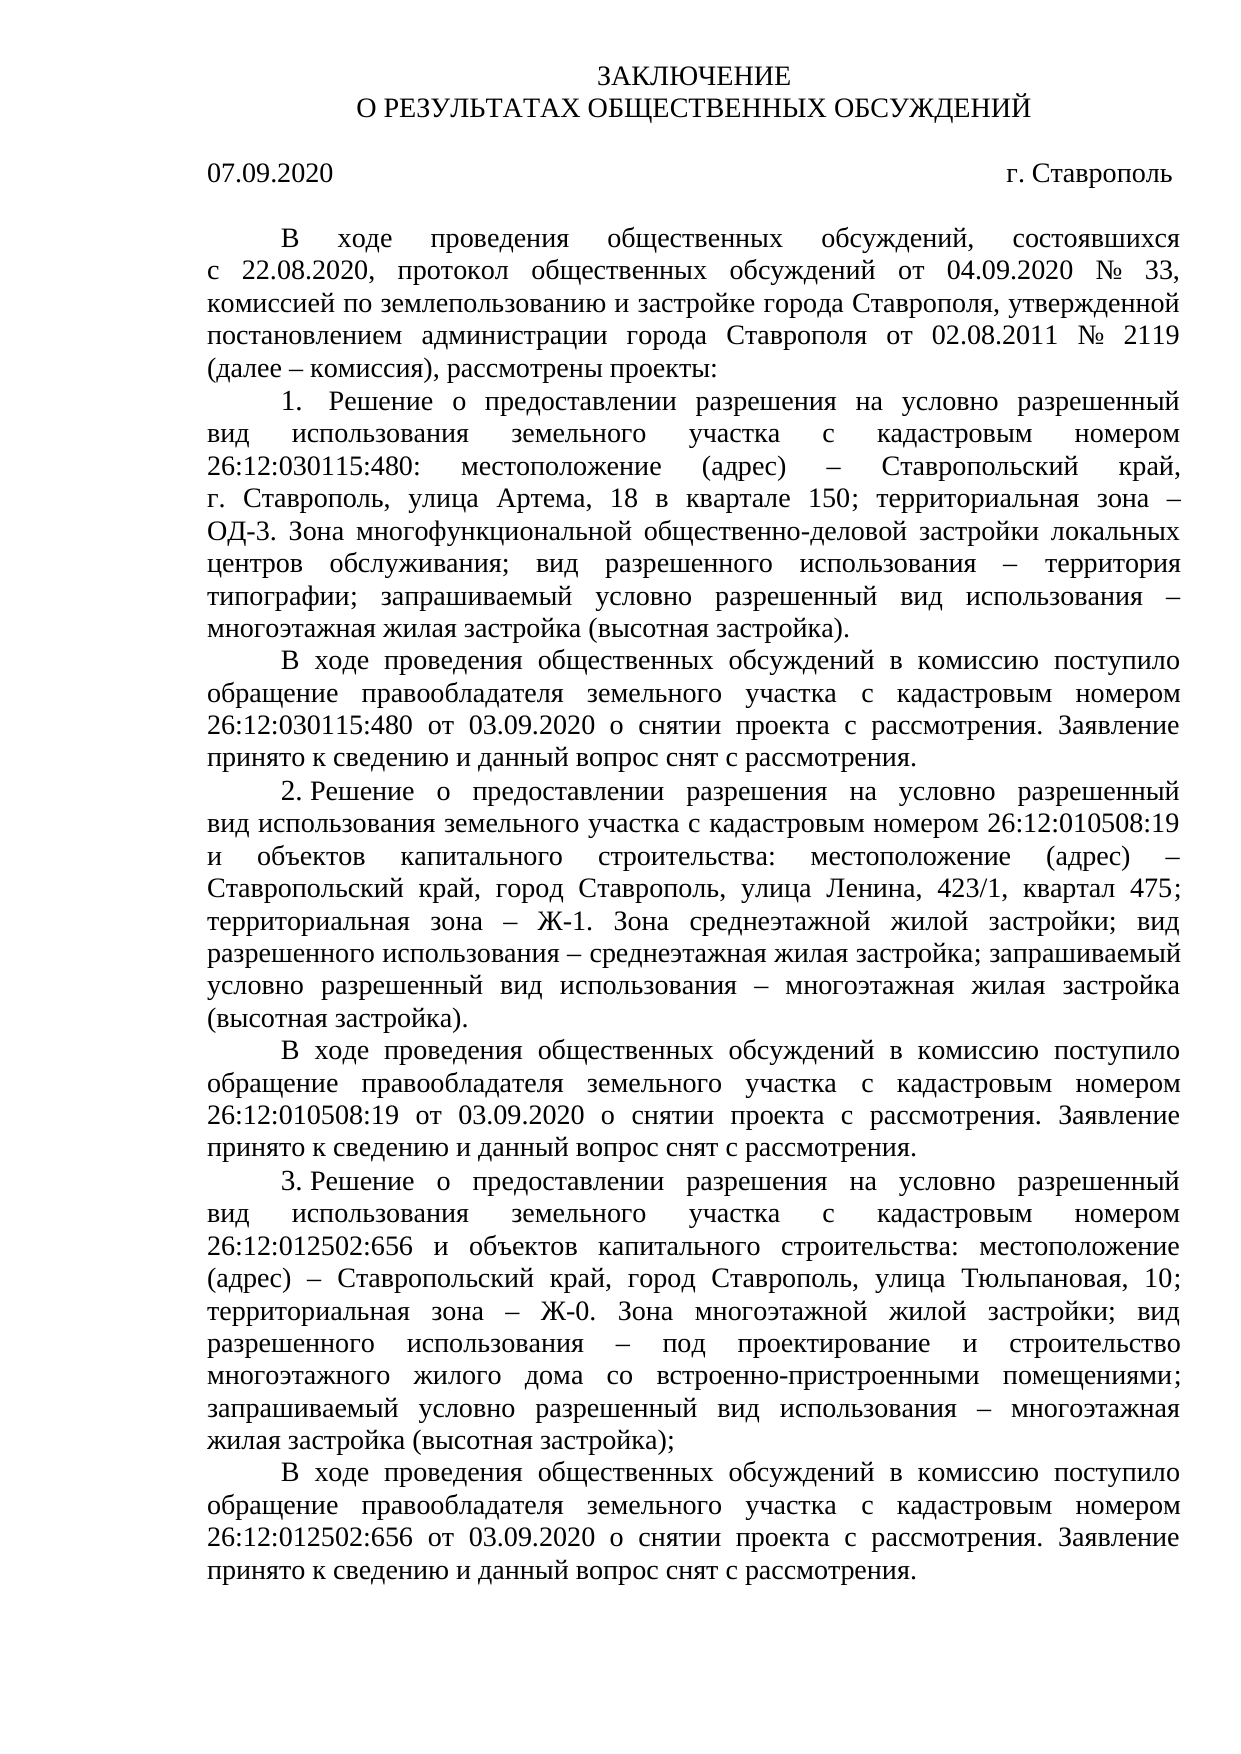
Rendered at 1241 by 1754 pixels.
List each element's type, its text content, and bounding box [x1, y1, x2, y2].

text О РЕЗУЛЬТАТАХ ОБЩЕСТВЕННЫХ ОБСУЖДЕНИЙ [207, 91, 1181, 124]
list В ходе проведения общественных обсуждений в комиссию поступило обращение правообладателя земельного участка с кадастровым номером 26:12:010508:19 от 03.09.2020 о снятии проекта с рассмотрения. Заявление принято к сведению и данный вопрос снят с рассмотрения. [207, 1033, 1181, 1163]
list Решение о предоставлении разрешения на условно разрешенный вид использования земельного участка с кадастровым номером 26:12:010508:19 и объектов капитального строительства: местоположение (адрес) – Ставропольский край, город Ставрополь, улица Ленина, 423/1, квартал 475; территориальная зона – Ж-1. Зона среднеэтажной жилой застройки; вид разрешенного использования – среднеэтажная жилая застройка; запрашиваемый условно разрешенный вид использования – многоэтажная жилая застройка (высотная застройка). [207, 773, 1181, 1033]
list Решение о предоставлении разрешения на условно разрешенный вид использования земельного участка с кадастровым номером 26:12:012502:656 и объектов капитального строительства: местоположение (адрес) – Ставропольский край, город Ставрополь, улица Тюльпановая, 10; территориальная зона – Ж-0. Зона многоэтажной жилой застройки; вид разрешенного использования – под проектирование и строительство многоэтажного жилого дома со встроенно-пристроенными помещениями; запрашиваемый условно разрешенный вид использования – многоэтажная жилая застройка (высотная застройка); [207, 1163, 1181, 1358]
list Решение о предоставлении разрешения на условно разрешенный вид использования земельного участка с кадастровым номером 26:12:030115:480: местоположение (адрес) – Ставропольский край, г. Ставрополь, улица Артема, 18 в квартале 150; территориальная зона – ОД-3. Зона многофункциональной общественно-деловой застройки локальных центров обслуживания; вид разрешенного использования – территория типографии; запрашиваемый условно разрешенный вид использования – многоэтажная жилая застройка (высотная застройка). [207, 383, 1181, 643]
list В ходе проведения общественных обсуждений в комиссию поступило обращение правообладателя земельного участка с кадастровым номером 26:12:012502:656 от 03.09.2020 о снятии проекта с рассмотрения. Заявление принято к сведению и данный вопрос снят с рассмотрения. [207, 1456, 1181, 1585]
list Решение о предоставлении разрешения на условно разрешенный вид использования земельного участка с кадастровым номером 26:12:012502:656 и объектов капитального строительства: местоположение (адрес) – Ставропольский край, город Ставрополь, улица Тюльпановая, 10; территориальная зона – Ж-0. Зона многоэтажной жилой застройки; вид разрешенного использования – под проектирование и строительство многоэтажного жилого дома со встроенно-пристроенными помещениями; запрашиваемый условно разрешенный вид использования – многоэтажная жилая застройка (высотная застройка); [207, 1358, 1181, 1456]
text ЗАКЛЮЧЕНИЕ [207, 59, 1181, 91]
text В ходе проведения общественных обсуждений, состоявшихся с 22.08.2020, протокол общественных обсуждений от 04.09.2020 № 33, комиссией по землепользованию и застройке города Ставрополя, утвержденной постановлением администрации города Ставрополя от 02.08.2011 № 2119 (далее – комиссия), рассмотрены проекты: [207, 221, 1181, 383]
text 07.09.2020 г. Ставрополь [207, 156, 1181, 189]
list В ходе проведения общественных обсуждений в комиссию поступило обращение правообладателя земельного участка с кадастровым номером 26:12:030115:480 от 03.09.2020 о снятии проекта с рассмотрения. Заявление принято к сведению и данный вопрос снят с рассмотрения. [207, 643, 1181, 773]
